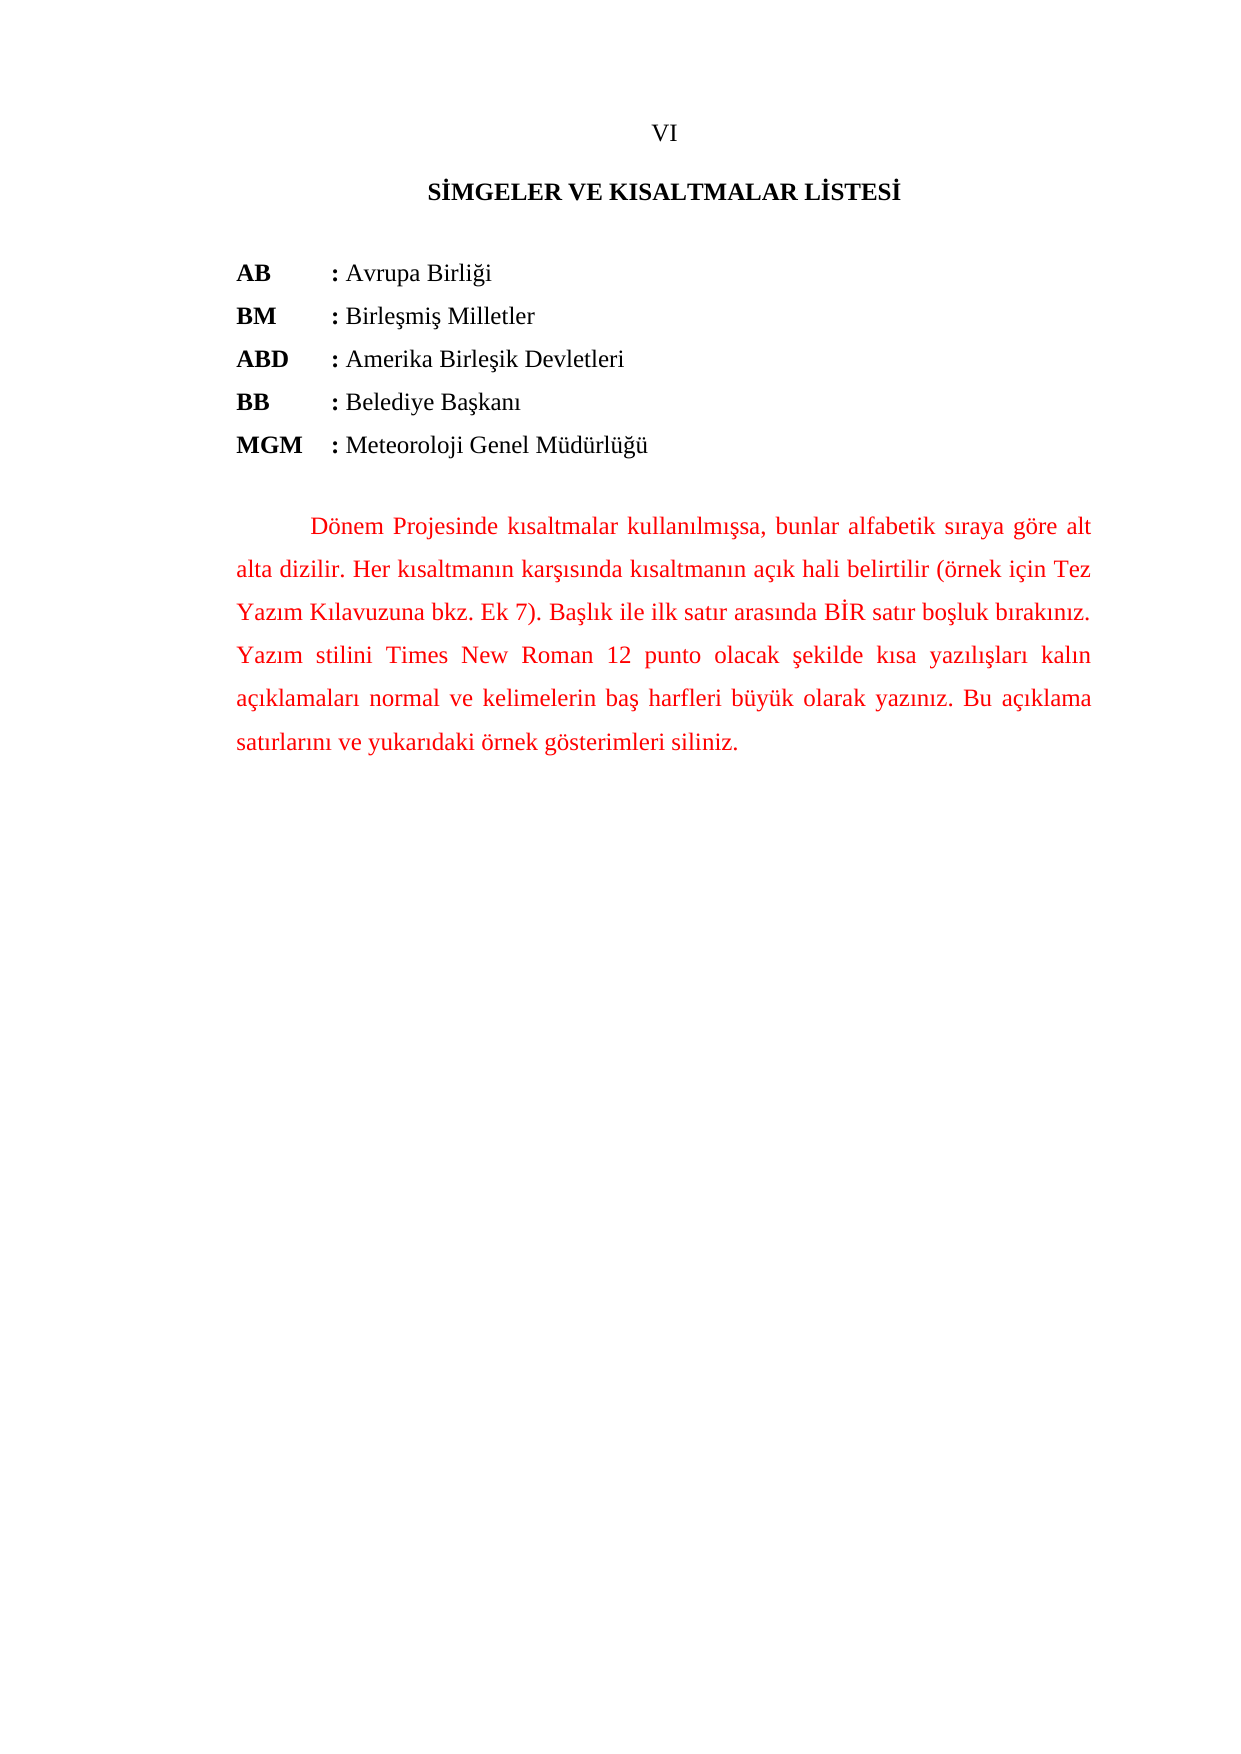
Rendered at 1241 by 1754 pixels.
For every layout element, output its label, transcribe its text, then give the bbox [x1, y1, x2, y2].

text ABD : Amerika Birleşik Devletleri [236, 344, 1092, 373]
text AB : Avrupa Birliği [236, 258, 1092, 287]
text MGM : Meteoroloji Genel Müdürlüğü [236, 430, 1092, 459]
text BB : Belediye Başkanı [236, 387, 1092, 416]
text BM : Birleşmiş Milletler [236, 301, 1092, 330]
